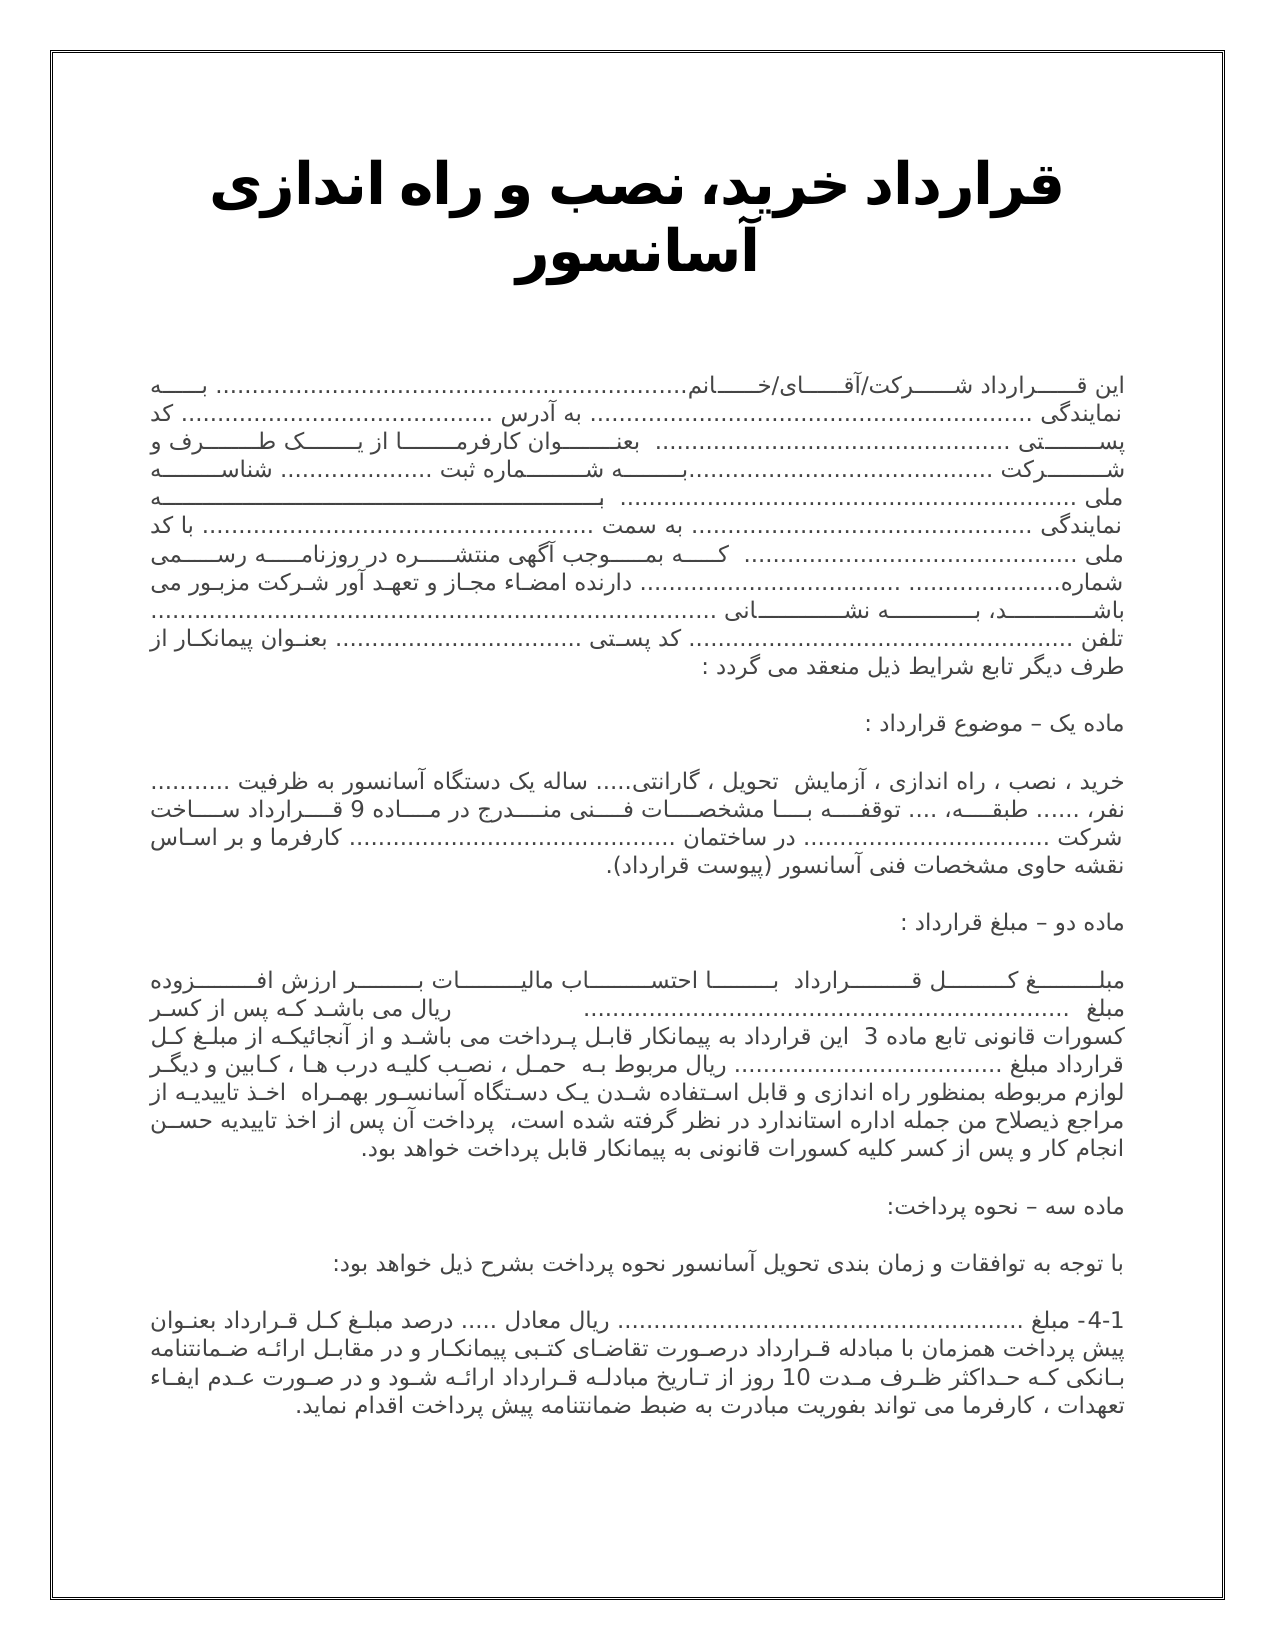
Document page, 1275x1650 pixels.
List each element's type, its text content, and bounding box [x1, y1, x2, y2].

text 4-1- مبلغ ........................................................ ریال معادل ..... درصد مبلغ کل قرارداد بعنوان پیش پرداخت همزمان با مبادله قرارداد درصورت تقاضای کتبی پیمانکار و در مقابل ارائه ضمانتنامه بانکی که حداکثر ظرف مدت 10 روز از تاریخ مبادله قرارداد ارائه شود و در صورت عدم ایفاء تعهدات ، کارفرما می تواند بفوریت مبادرت به ضبط ضمانتنامه پیش پرداخت اقدام نماید. [150, 1306, 1125, 1418]
text این قرارداد شرکت/آقای/خانم................................................................. به نمایندگی ............................................................. به آدرس ........................................... کد پستی ................................................. بعنوان کارفرما از یک طرف و شرکت ..........................................به شماره ثبت ..................... شناسه ملی ............................................................... به نمایندگی ............................................... به سمت ...................................................... با کد ملی .............................................. که بموجب آگهی منتشره در روزنامه رسمی شماره..................... .................................... دارنده امضاء مجاز و تعهد آور شرکت مزبور می باشد، به نشانی .............................................................................. تلفن ..................................................... کد پستی .................................. بعنوان پیمانکار از طرف دیگر تابع شرایط ذیل منعقد می گردد : [150, 371, 1125, 680]
text مبلغ کل قرارداد با احتساب مالیات بر ارزش افزوده مبلغ ................................................................... ریال می باشد که پس از کسر کسورات قانونی تابع ماده 3 این قرارداد به پیمانکار قابل پرداخت می باشد و از آنجائیکه از مبلغ کل قرارداد مبلغ ..................................... ریال مربوط به حمل ، نصب کلیه درب ها ، کابین و دیگر لوازم مربوطه بمنظور راه اندازی و قابل استفاده شدن یک دستگاه آسانسور بهمراه اخذ تاییدیه از مراجع ذیصلاح من جمله اداره استاندارد در نظر گرفته شده است، پرداخت آن پس از اخذ تاییدیه حسن انجام کار و پس از کسر کلیه کسورات قانونی به پیمانکار قابل پرداخت خواهد بود. [150, 965, 1125, 1162]
text ماده دو – مبلغ قرارداد : [150, 908, 1125, 936]
title قرارداد خرید، نصب و راه اندازی آسانسور [150, 150, 1125, 284]
text ماده یک – موضوع قرارداد : [150, 709, 1125, 737]
text خرید ، نصب ، راه اندازی ، آزمایش تحویل ، گارانتی..... ساله یک دستگاه آسانسور به ظرفیت ........... نفر، ...... طبقه، .... توقفه با مشخصات فنی مندرج در ماده 9 قرارداد ساخت شرکت .................................. در ساختمان ............................................. کارفرما و بر اساس نقشه حاوی مشخصات فنی آسانسور (پیوست قرارداد). [150, 766, 1125, 879]
text ماده سه – نحوه پرداخت: [150, 1191, 1125, 1219]
text با توجه به توافقات و زمان بندی تحویل آسانسور نحوه پرداخت بشرح ذیل خواهد بود: [150, 1249, 1125, 1277]
